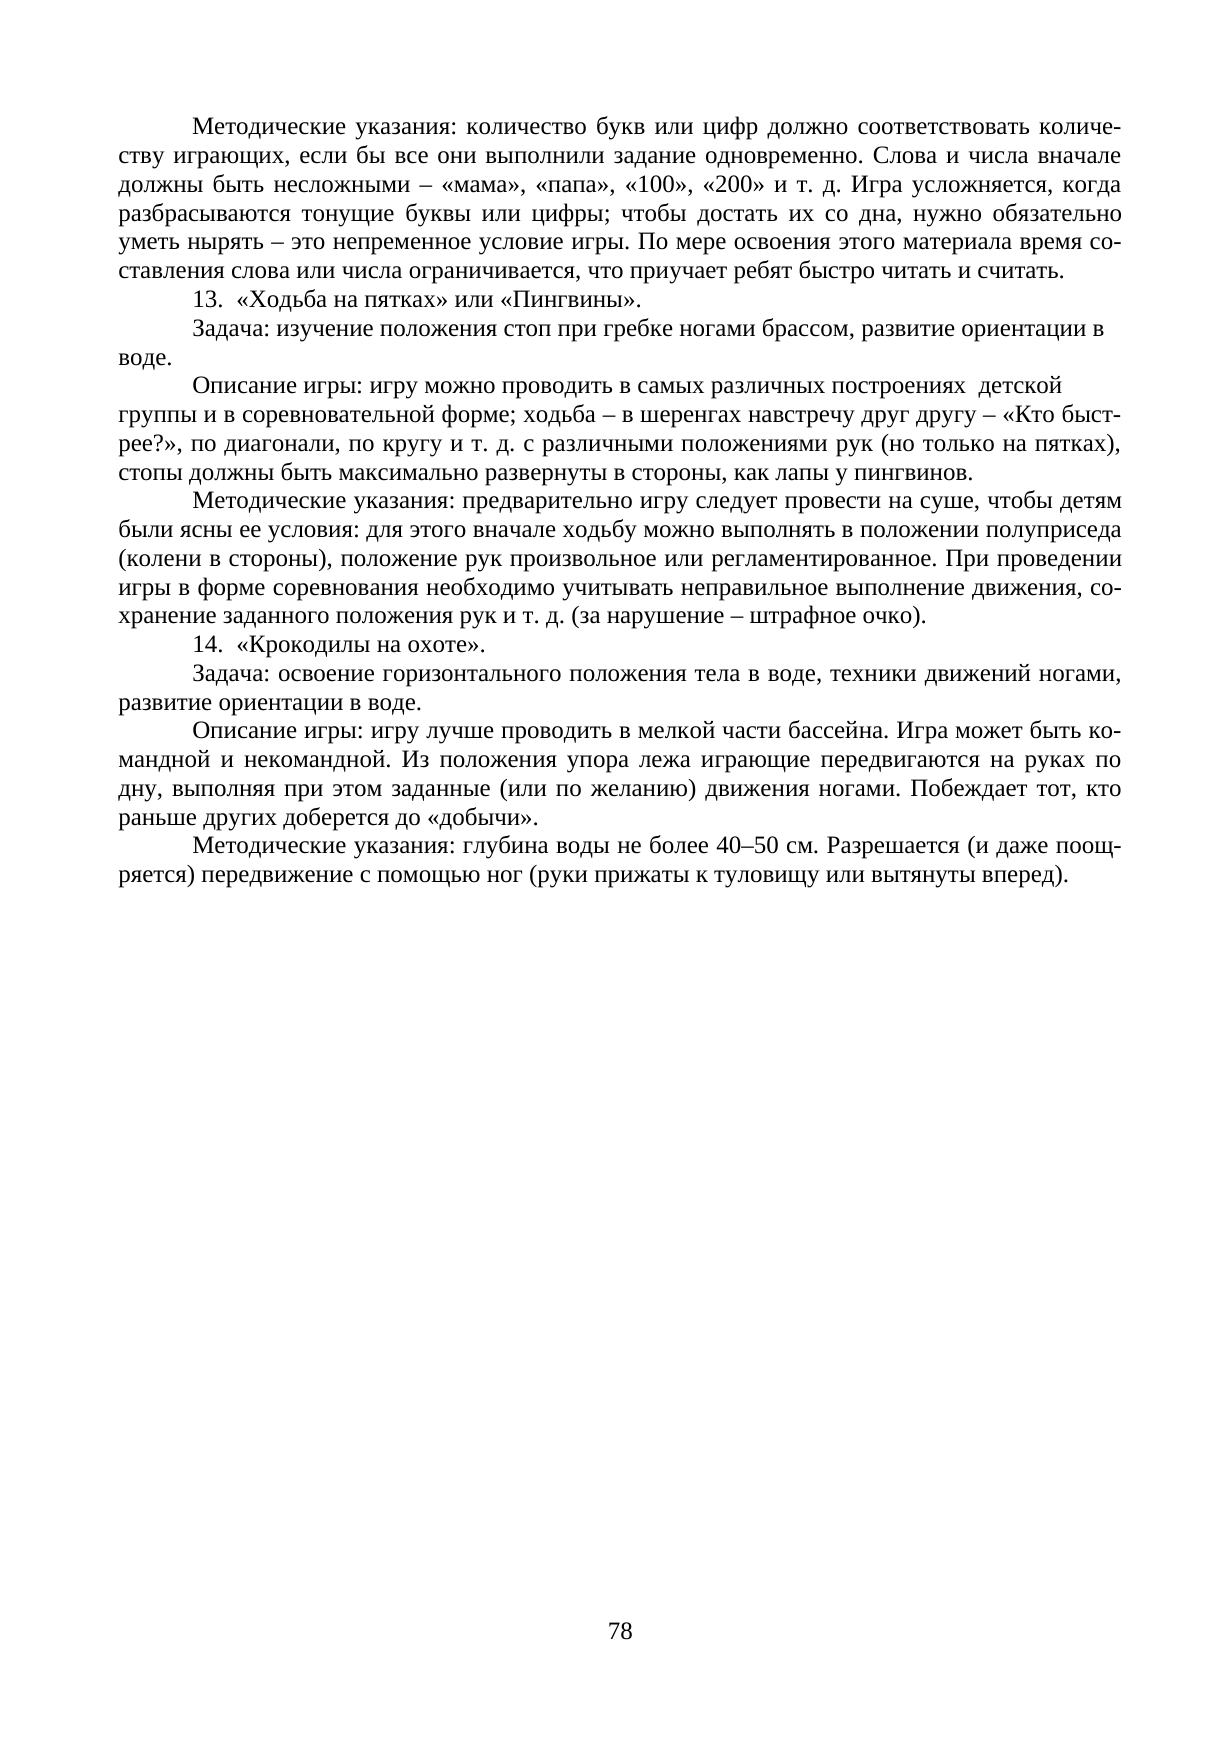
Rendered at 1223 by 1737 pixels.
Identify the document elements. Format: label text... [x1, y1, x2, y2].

text Методические указания: предварительно игру следует провести на суше, чтобы детям были ясны ее условия: для этого вначале ходьбу можно выполнять в положении полуприседа (колени в стороны), положение рук произвольное или регламентированное. При проведении игры в форме соревнования необходимо учитывать неправильное выполнение движения, со- хранение заданного положения рук и т. д. (за нарушение – штрафное очко). [118, 485, 1123, 629]
text Методические указания: количество букв или цифр должно соответствовать количе- ству играющих, если бы все они выполнили задание одновременно. Слова и числа вначале должны быть несложными – «мама», «папа», «100», «200» и т. д. Игра усложняется, когда разбрасываются тонущие буквы или цифры; чтобы достать их со дна, нужно обязательно уметь нырять – это непременное условие игры. По мере освоения этого материала время со- ставления слова или числа ограничивается, что приучает ребят быстро читать и считать. [118, 111, 1123, 284]
text Задача: освоение горизонтального положения тела в воде, техники движений ногами, развитие ориентации в воде. [118, 658, 1123, 715]
text Описание игры: игру лучше проводить в мелкой части бассейна. Игра может быть ко- мандной и некомандной. Из положения упора лежа играющие передвигаются на руках по дну, выполняя при этом заданные (или по желанию) движения ногами. Побеждает тот, кто раньше других доберется до «добычи». [118, 715, 1123, 830]
text воде. [118, 342, 1148, 370]
text Методические указания: глубина воды не более 40–50 см. Разрешается (и даже поощ- ряется) передвижение с помощью ног (руки прижаты к туловищу или вытянуты вперед). [118, 830, 1123, 888]
list «Ходьба на пятках» или «Пингвины». [192, 284, 1148, 313]
text Задача: изучение положения стоп при гребке ногами брассом, развитие ориентации в [192, 313, 1148, 342]
list «Крокодилы на охоте». [192, 629, 1148, 658]
text группы и в соревновательной форме; ходьба – в шеренгах навстречу друг другу – «Кто быст- рее?», по диагонали, по кругу и т. д. с различными положениями рук (но только на пятках), стопы должны быть максимально развернуты в стороны, как лапы у пингвинов. [118, 399, 1123, 485]
text Описание игры: игру можно проводить в самых различных построениях детской [192, 370, 1148, 399]
